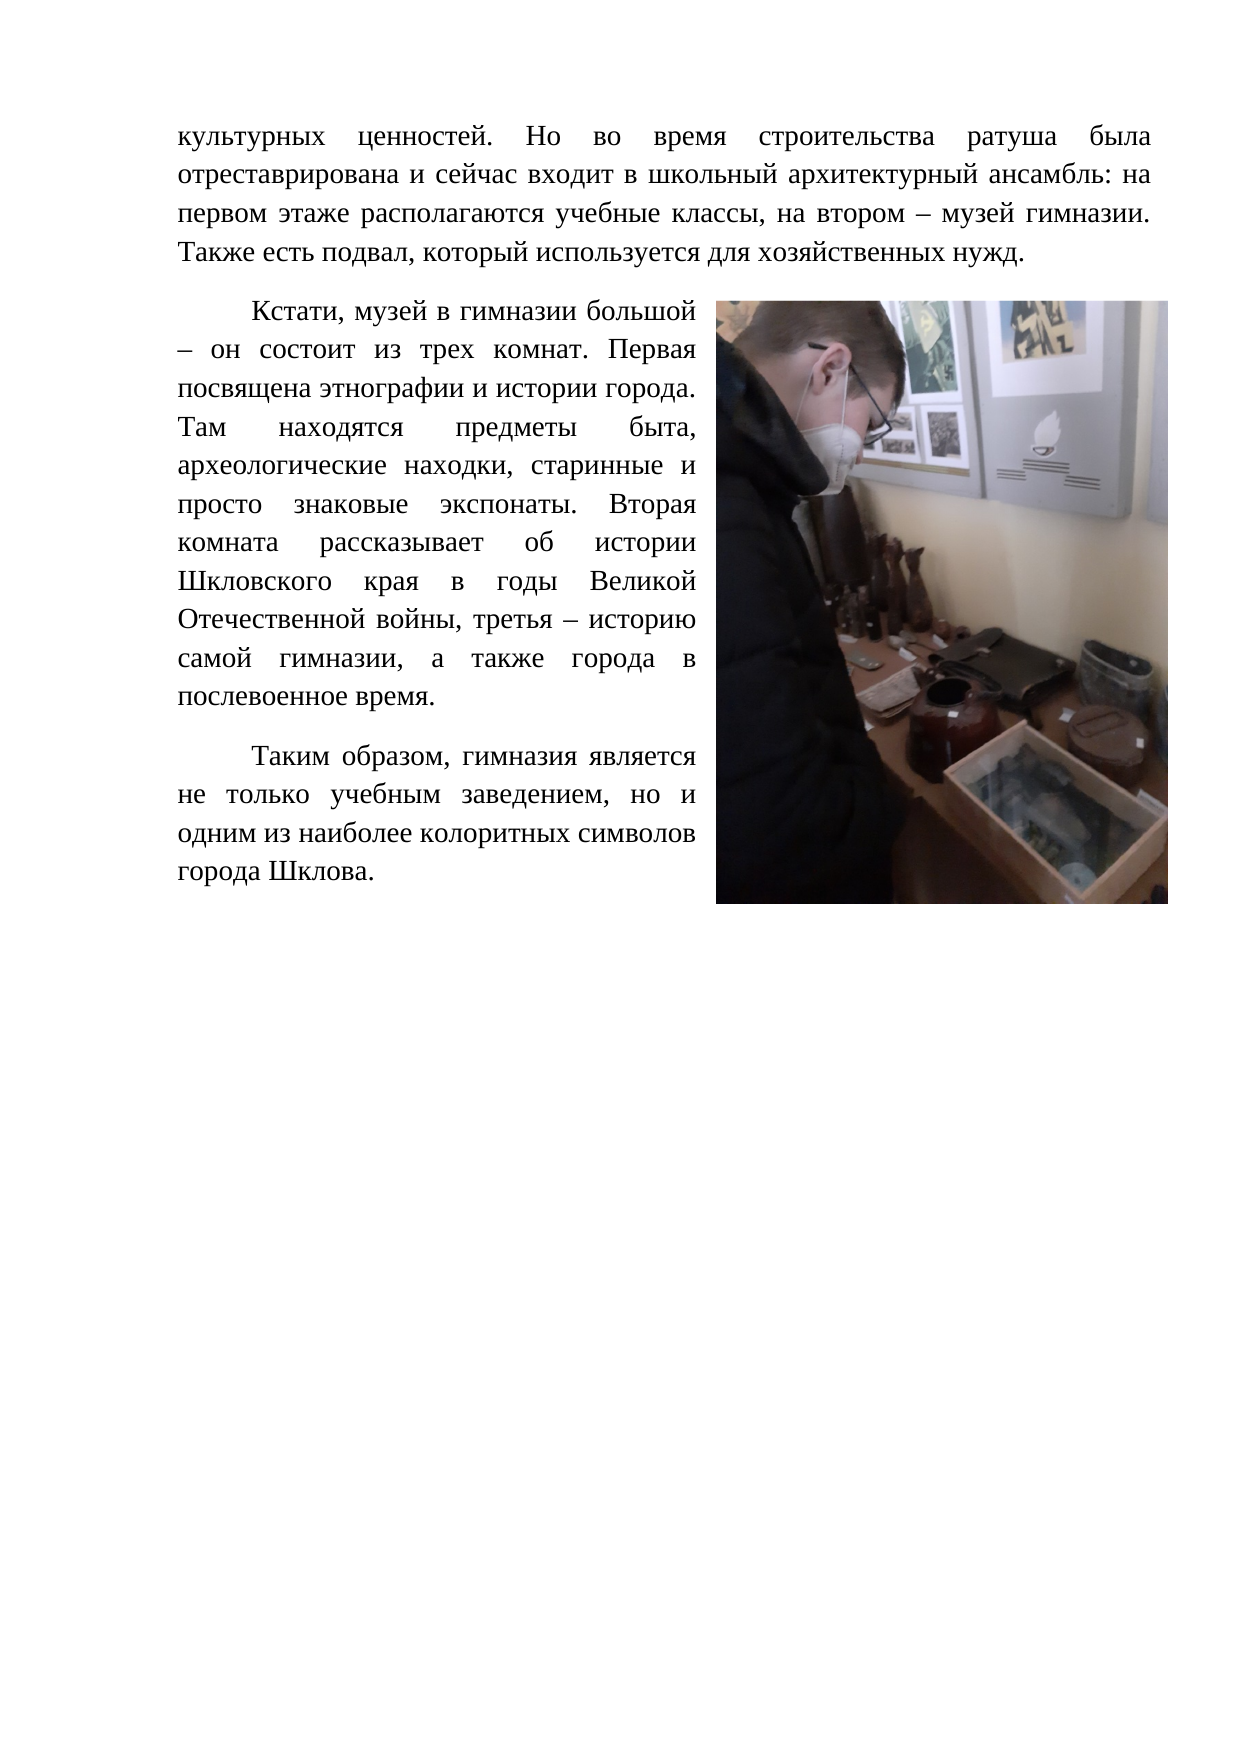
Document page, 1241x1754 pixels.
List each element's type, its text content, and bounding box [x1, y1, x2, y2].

text Таким образом, гимназия является не только учебным заведением, но и одним из наиболее колоритных символов города Шклова. [177, 738, 716, 887]
text Кстати, музей в гимназии большой – он состоит из трех комнат. Первая посвящена этнографии и истории города. Там находятся предметы быта, археологические находки, старинные и просто знаковые экспонаты. Вторая комната рассказывает об истории Шкловского края в годы Великой Отечественной войны, третья – историю самой гимназии, а также города в послевоенное время. [177, 293, 1152, 712]
picture [716, 301, 1168, 903]
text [177, 118, 1152, 267]
